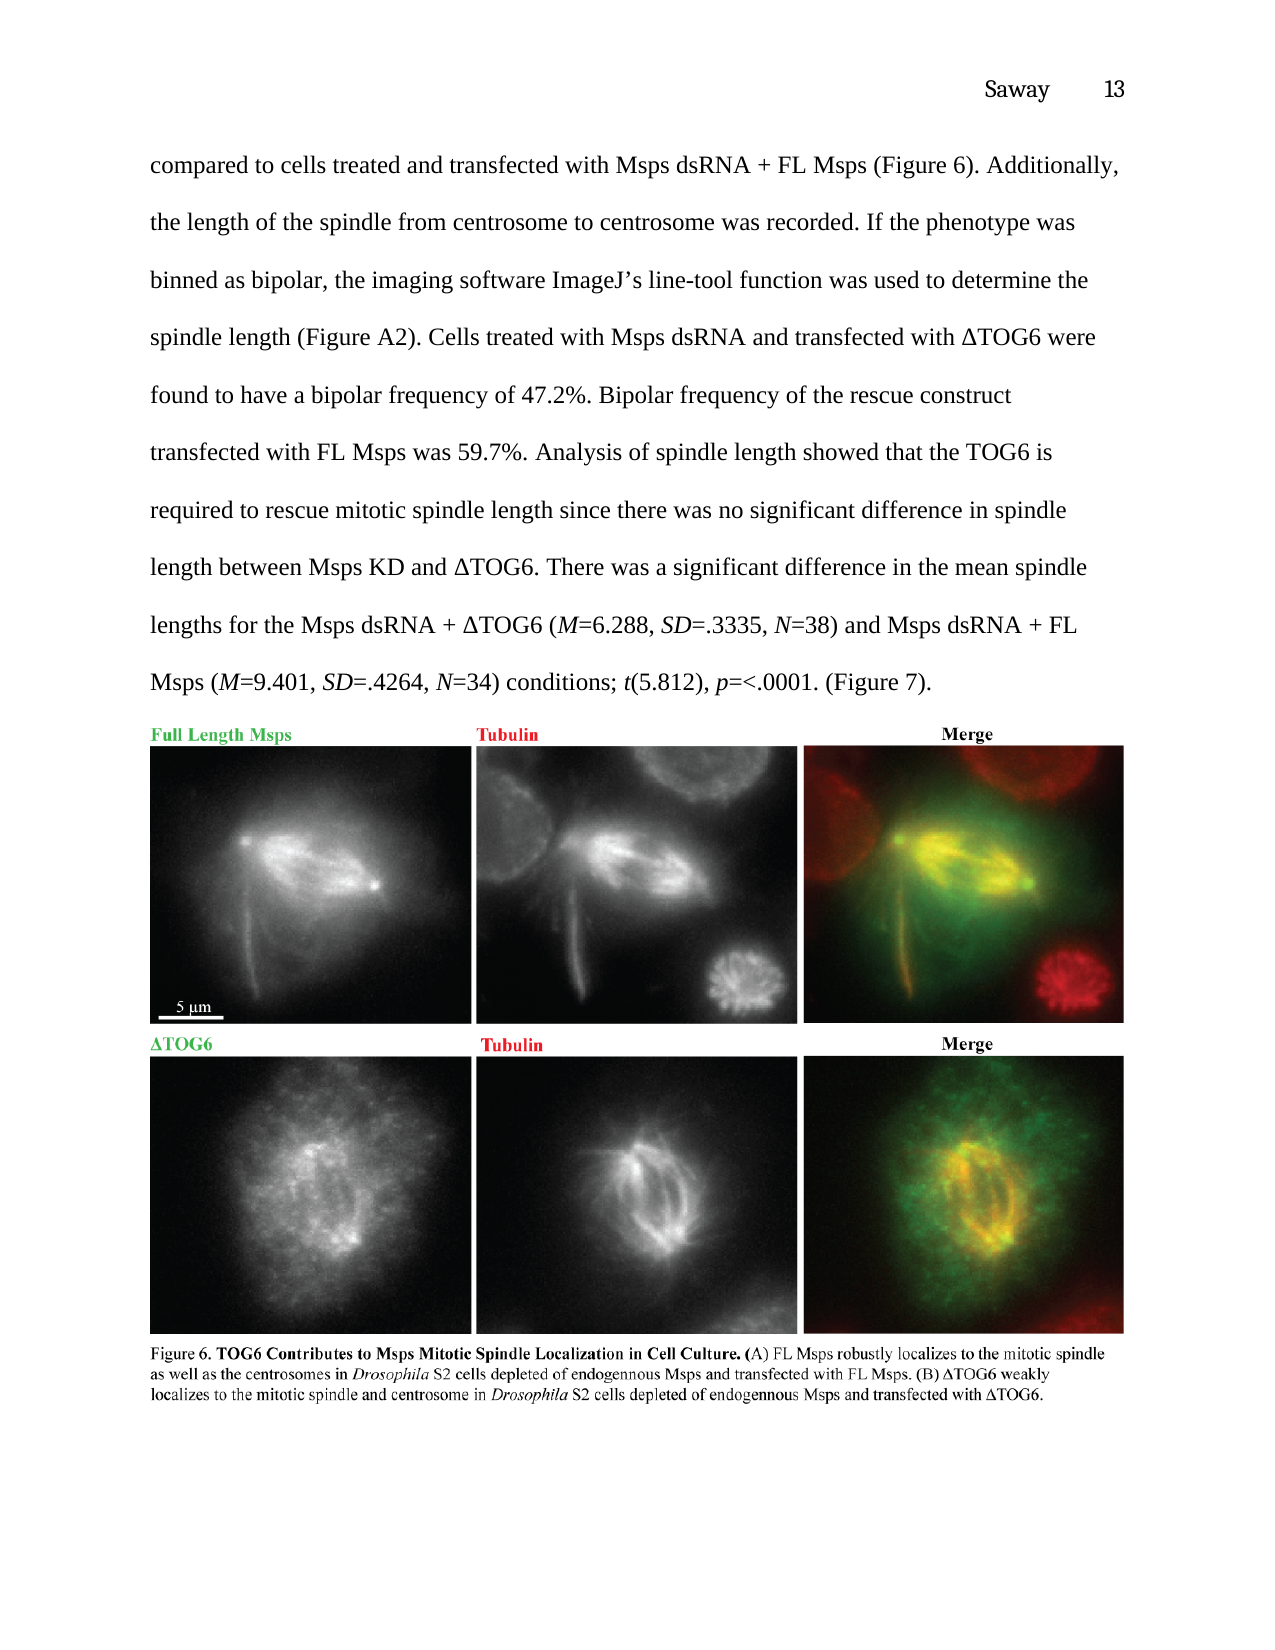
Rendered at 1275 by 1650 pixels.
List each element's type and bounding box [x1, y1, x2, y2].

text [150, 150, 1125, 696]
picture [150, 725, 1124, 1405]
